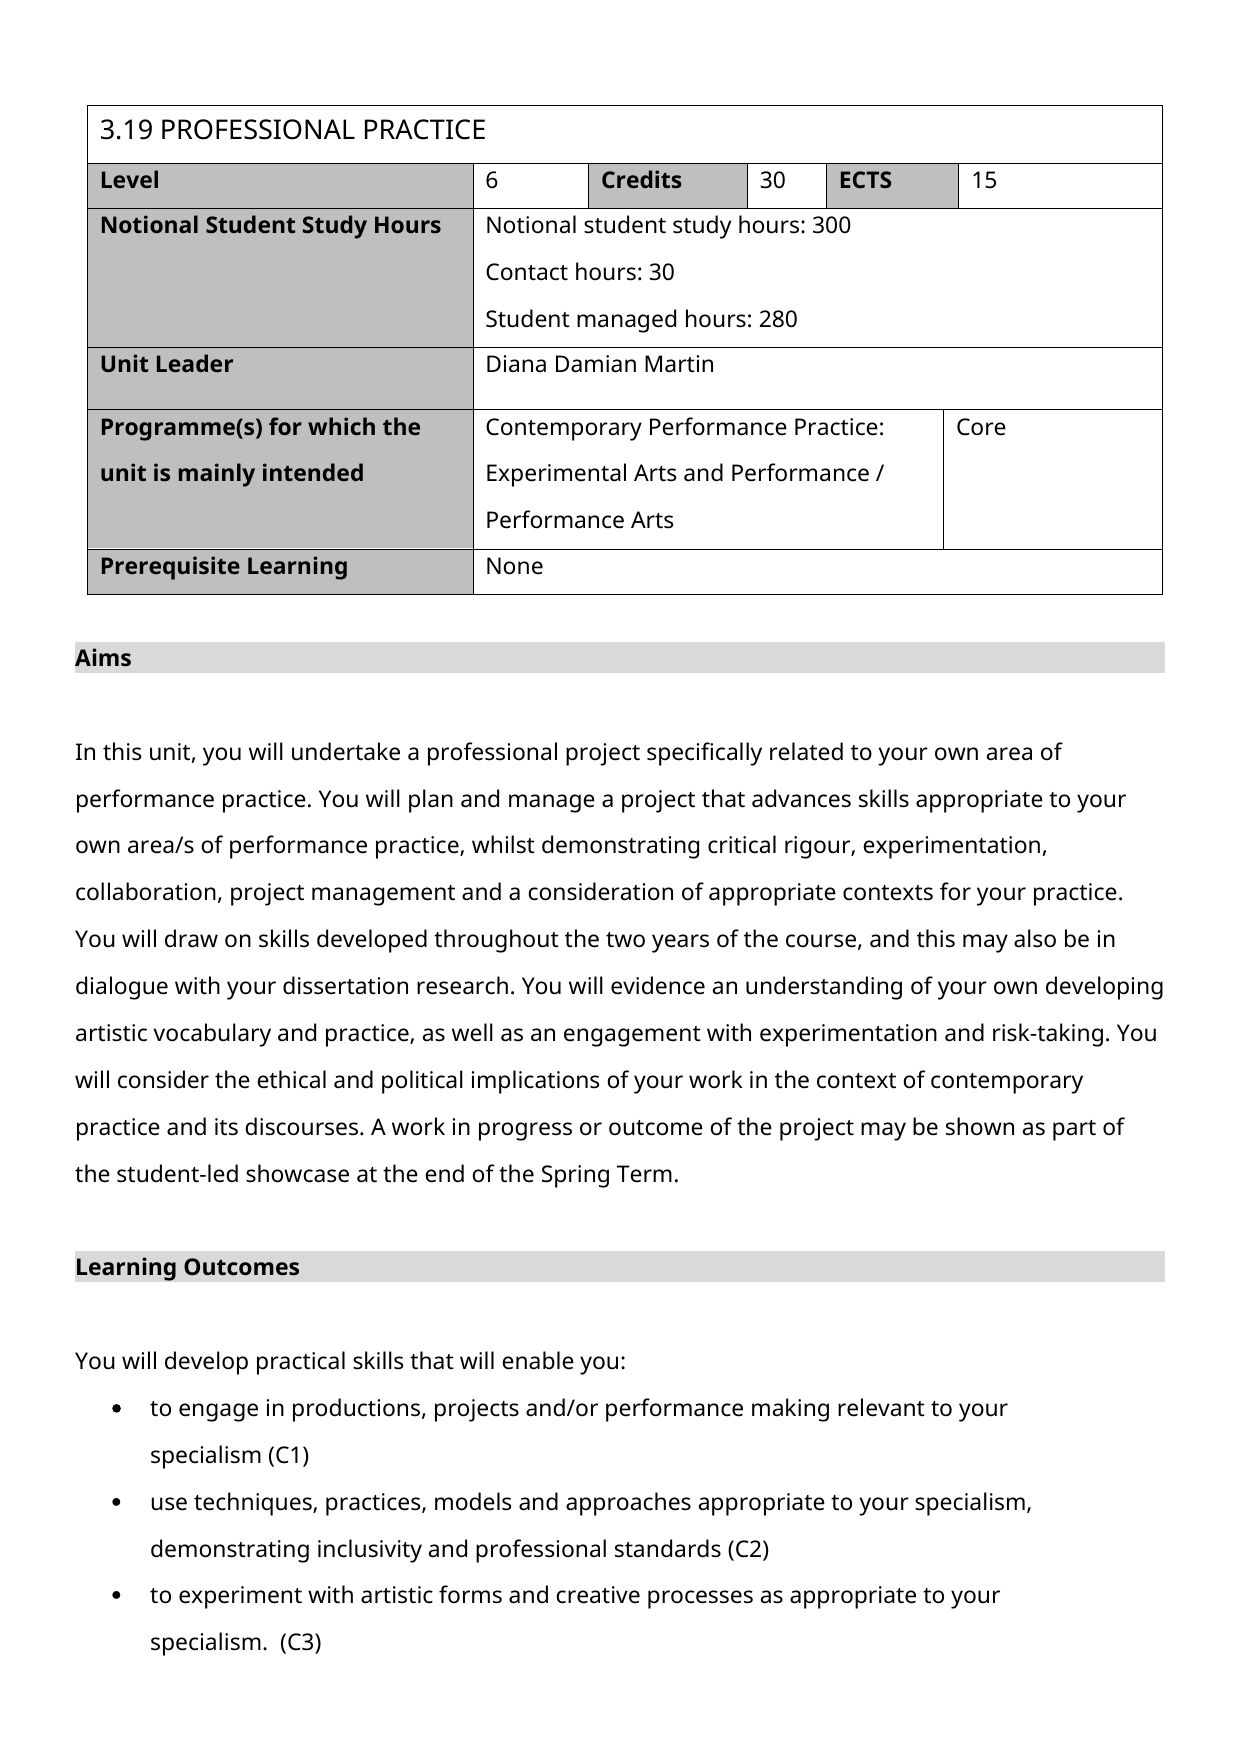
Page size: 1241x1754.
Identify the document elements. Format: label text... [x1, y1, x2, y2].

table_cell 30 [748, 164, 826, 208]
list to engage in productions, projects and/or performance making relevant to your specialism (C1) [112, 1392, 1165, 1470]
table_cell Core [944, 410, 1162, 548]
table_cell Level [88, 164, 473, 208]
table_cell Diana Damian Martin [474, 348, 1162, 409]
text Learning Outcomes [75, 1251, 1165, 1282]
table_cell Credits [589, 164, 747, 208]
table_cell Notional Student Study Hours [88, 209, 473, 347]
text You will develop practical skills that will enable you: [75, 1345, 1165, 1376]
table_cell Contemporary Performance Practice: Experimental Arts and Performance / Performance Arts [474, 410, 943, 548]
table_cell 15 [959, 164, 1162, 208]
table_cell None [474, 550, 1162, 594]
table_cell Prerequisite Learning [88, 550, 473, 594]
list use techniques, practices, models and approaches appropriate to your specialism, demonstrating inclusivity and professional standards (C2) [112, 1486, 1165, 1564]
table_cell ECTS [827, 164, 958, 208]
table_cell Programme(s) for which the unit is mainly intended [88, 410, 473, 548]
text In this unit, you will undertake a professional project specifically related to your own area of performance practice. You will plan and manage a project that advances skills appropriate to your own area/s of performance practice, whilst demonstrating critical rigour, experimentation, collaboration, project management and a consideration of appropriate contexts for your practice. You will draw on skills developed throughout the two years of the course, and this may also be in dialogue with your dissertation research. You will evidence an understanding of your own developing artistic vocabulary and practice, as well as an engagement with experimentation and risk-taking. You will consider the ethical and political implications of your work in the context of contemporary practice and its discourses. A work in progress or outcome of the project may be shown as part of the student-led showcase at the end of the Spring Term. [75, 736, 1165, 1189]
table_cell Unit Leader [88, 348, 473, 409]
list to experiment with artistic forms and creative processes as appropriate to your specialism. (C3) [112, 1579, 1165, 1657]
table_cell 6 [474, 164, 588, 208]
text Aims [75, 642, 1165, 673]
table_header PROFESSIONAL PRACTICE [88, 106, 1162, 163]
table_cell Notional student study hours: 300 Contact hours: 30 Student managed hours: 280 [474, 209, 1162, 347]
